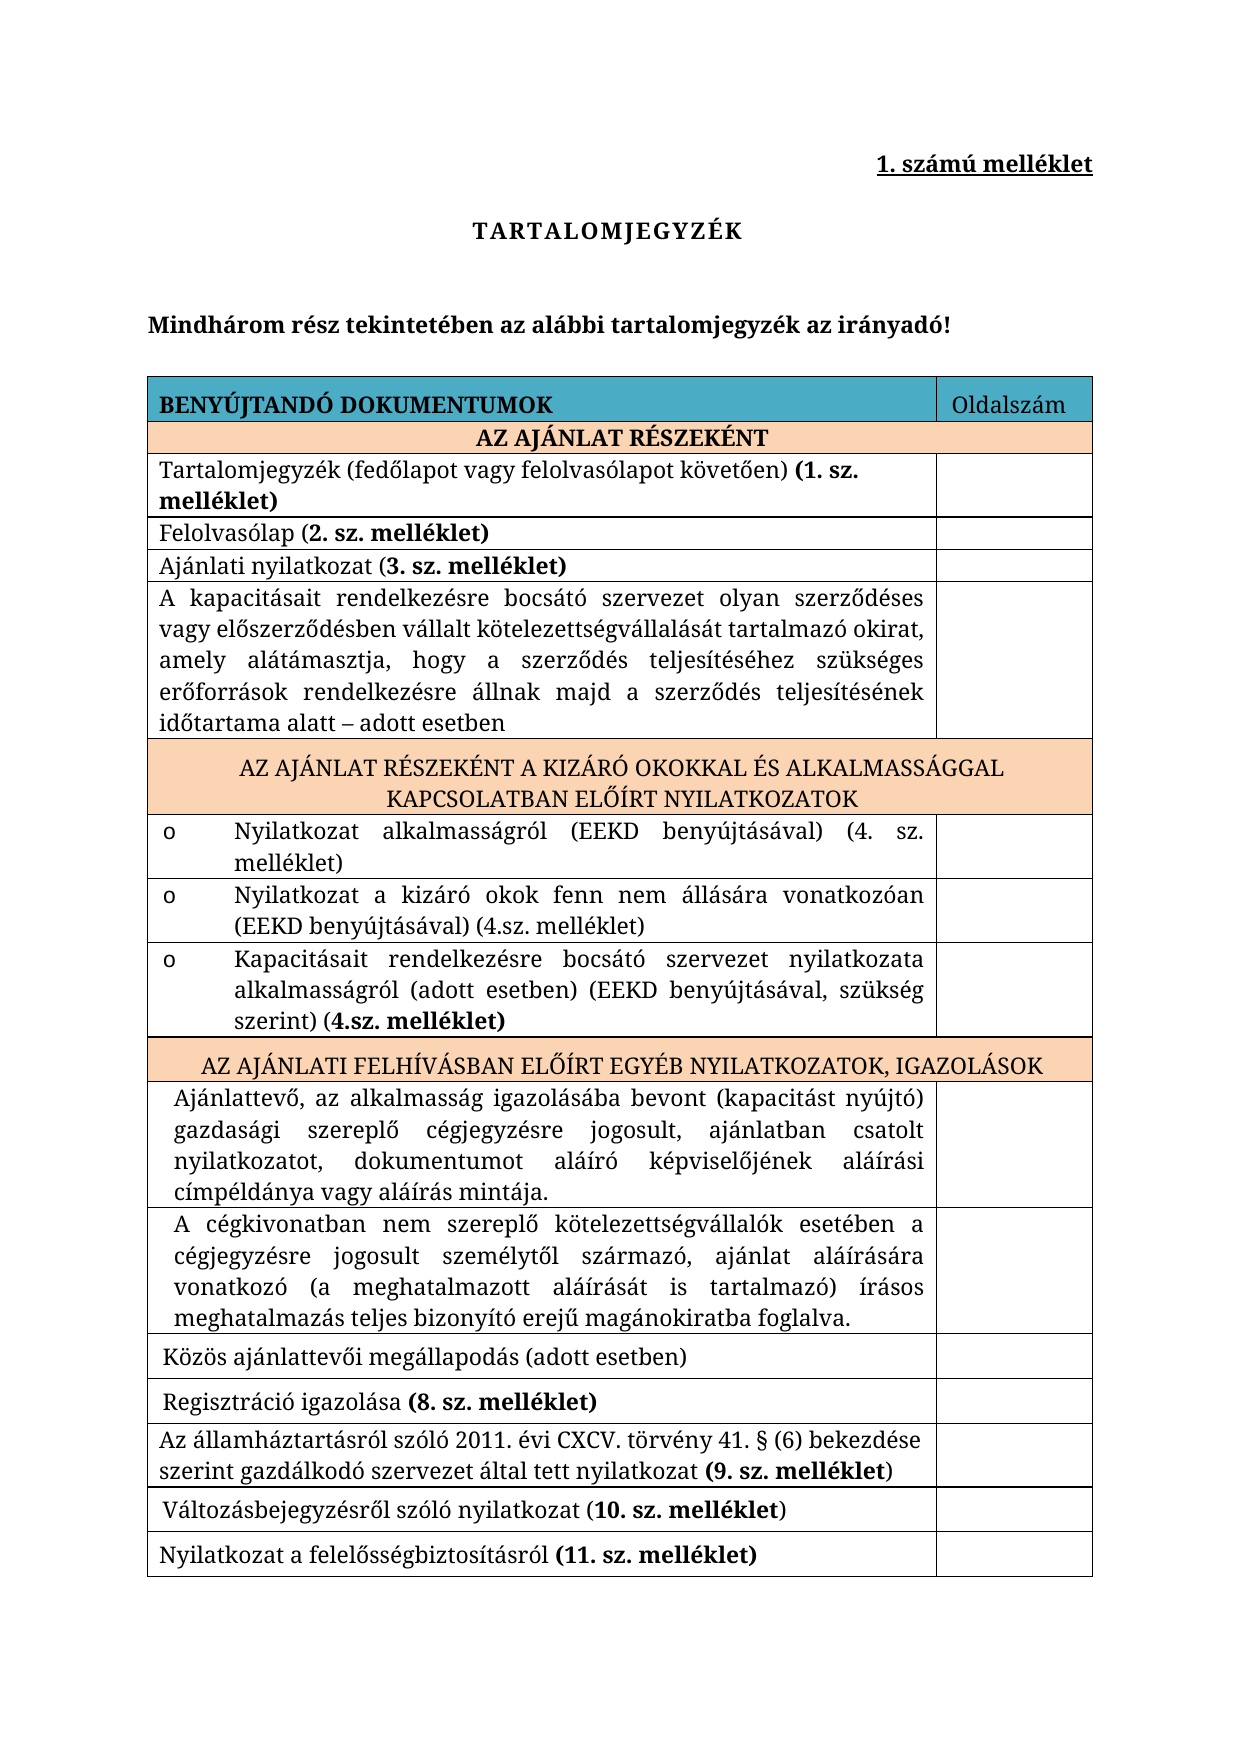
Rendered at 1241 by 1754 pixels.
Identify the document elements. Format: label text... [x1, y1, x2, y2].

table_cell [937, 582, 1092, 738]
table_cell [937, 1379, 1092, 1423]
table_header Oldalszám [937, 377, 1092, 421]
table_cell [937, 879, 1092, 942]
table_cell A cégkivonatban nem szereplő kötelezettségvállalók esetében a cégjegyzésre jogosult személytől származó, ajánlat aláírására vonatkozó (a meghatalmazott aláírását is tartalmazó) írásos meghatalmazás teljes bizonyító erejű magánokiratba foglalva. [148, 1208, 936, 1333]
table_cell Ajánlati nyilatkozat (3. sz. melléklet) [148, 550, 936, 581]
table_cell Ajánlattevő, az alkalmasság igazolásába bevont (kapacitást nyújtó) gazdasági szereplő cégjegyzésre jogosult, ajánlatban csatolt nyilatkozatot, dokumentumot aláíró képviselőjének aláírási címpéldánya vagy aláírás mintája. [148, 1082, 936, 1207]
table_cell A kapacitásait rendelkezésre bocsátó szervezet olyan szerződéses vagy előszerződésben vállalt kötelezettségvállalását tartalmazó okirat, amely alátámasztja, hogy a szerződés teljesítéséhez szükséges erőforrások rendelkezésre állnak majd a szerződés teljesítésének időtartama alatt – adott esetben [148, 582, 936, 738]
table_cell AZ AJÁNLAT RÉSZEKÉNT A KIZÁRÓ OKOKKAL ÉS ALKALMASSÁGGAL KAPCSOLATBAN ELŐÍRT NYILATKOZATOK [148, 739, 1092, 814]
text Mindhárom rész tekintetében az alábbi tartalomjegyzék az irányadó! [148, 308, 1093, 340]
table_cell Nyilatkozat a felelősségbiztosításról (11. sz. melléklet) [148, 1532, 936, 1576]
table_cell [937, 815, 1092, 878]
table_cell [937, 1424, 1092, 1486]
table_cell Regisztráció igazolása (8. sz. melléklet) [148, 1379, 936, 1423]
table_header BENYÚJTANDÓ DOKUMENTUMOK [148, 377, 936, 421]
table_cell Felolvasólap (2. sz. melléklet) [148, 518, 936, 549]
table_cell Nyilatkozat alkalmasságról (EEKD benyújtásával) (4. sz. melléklet) [148, 815, 936, 878]
table_cell AZ AJÁNLATI FELHÍVÁSBAN ELŐÍRT EGYÉB NYILATKOZATOK, IGAZOLÁSOK [148, 1038, 1092, 1081]
table_cell [937, 1532, 1092, 1576]
text TARTALOMJEGYZÉK [185, 215, 1029, 246]
table_cell Változásbejegyzésről szóló nyilatkozat (10. sz. melléklet) [148, 1488, 936, 1531]
table_cell [937, 454, 1092, 516]
table_cell Nyilatkozat a kizáró okok fenn nem állására vonatkozóan (EEKD benyújtásával) (4.sz. melléklet) [148, 879, 936, 942]
table_cell [937, 1334, 1092, 1378]
table_cell [937, 943, 1092, 1036]
table_cell [937, 1208, 1092, 1333]
table_cell [937, 518, 1092, 549]
table_cell AZ AJÁNLAT RÉSZEKÉNT [148, 422, 1092, 453]
table_cell Az államháztartásról szóló 2011. évi CXCV. törvény 41. § (6) bekezdése szerint gazdálkodó szervezet által tett nyilatkozat (9. sz. melléklet) [148, 1424, 936, 1486]
table_cell Közös ajánlattevői megállapodás (adott esetben) [148, 1334, 936, 1378]
table_cell [937, 1082, 1092, 1207]
table_cell [937, 550, 1092, 581]
table_cell Kapacitásait rendelkezésre bocsátó szervezet nyilatkozata alkalmasságról (adott esetben) (EEKD benyújtásával, szükség szerint) (4.sz. melléklet) [148, 943, 936, 1036]
text 1. számú melléklet [230, 148, 1093, 179]
table_cell Tartalomjegyzék (fedőlapot vagy felolvasólapot követően) (1. sz. melléklet) [148, 454, 936, 516]
table_cell [937, 1488, 1092, 1531]
